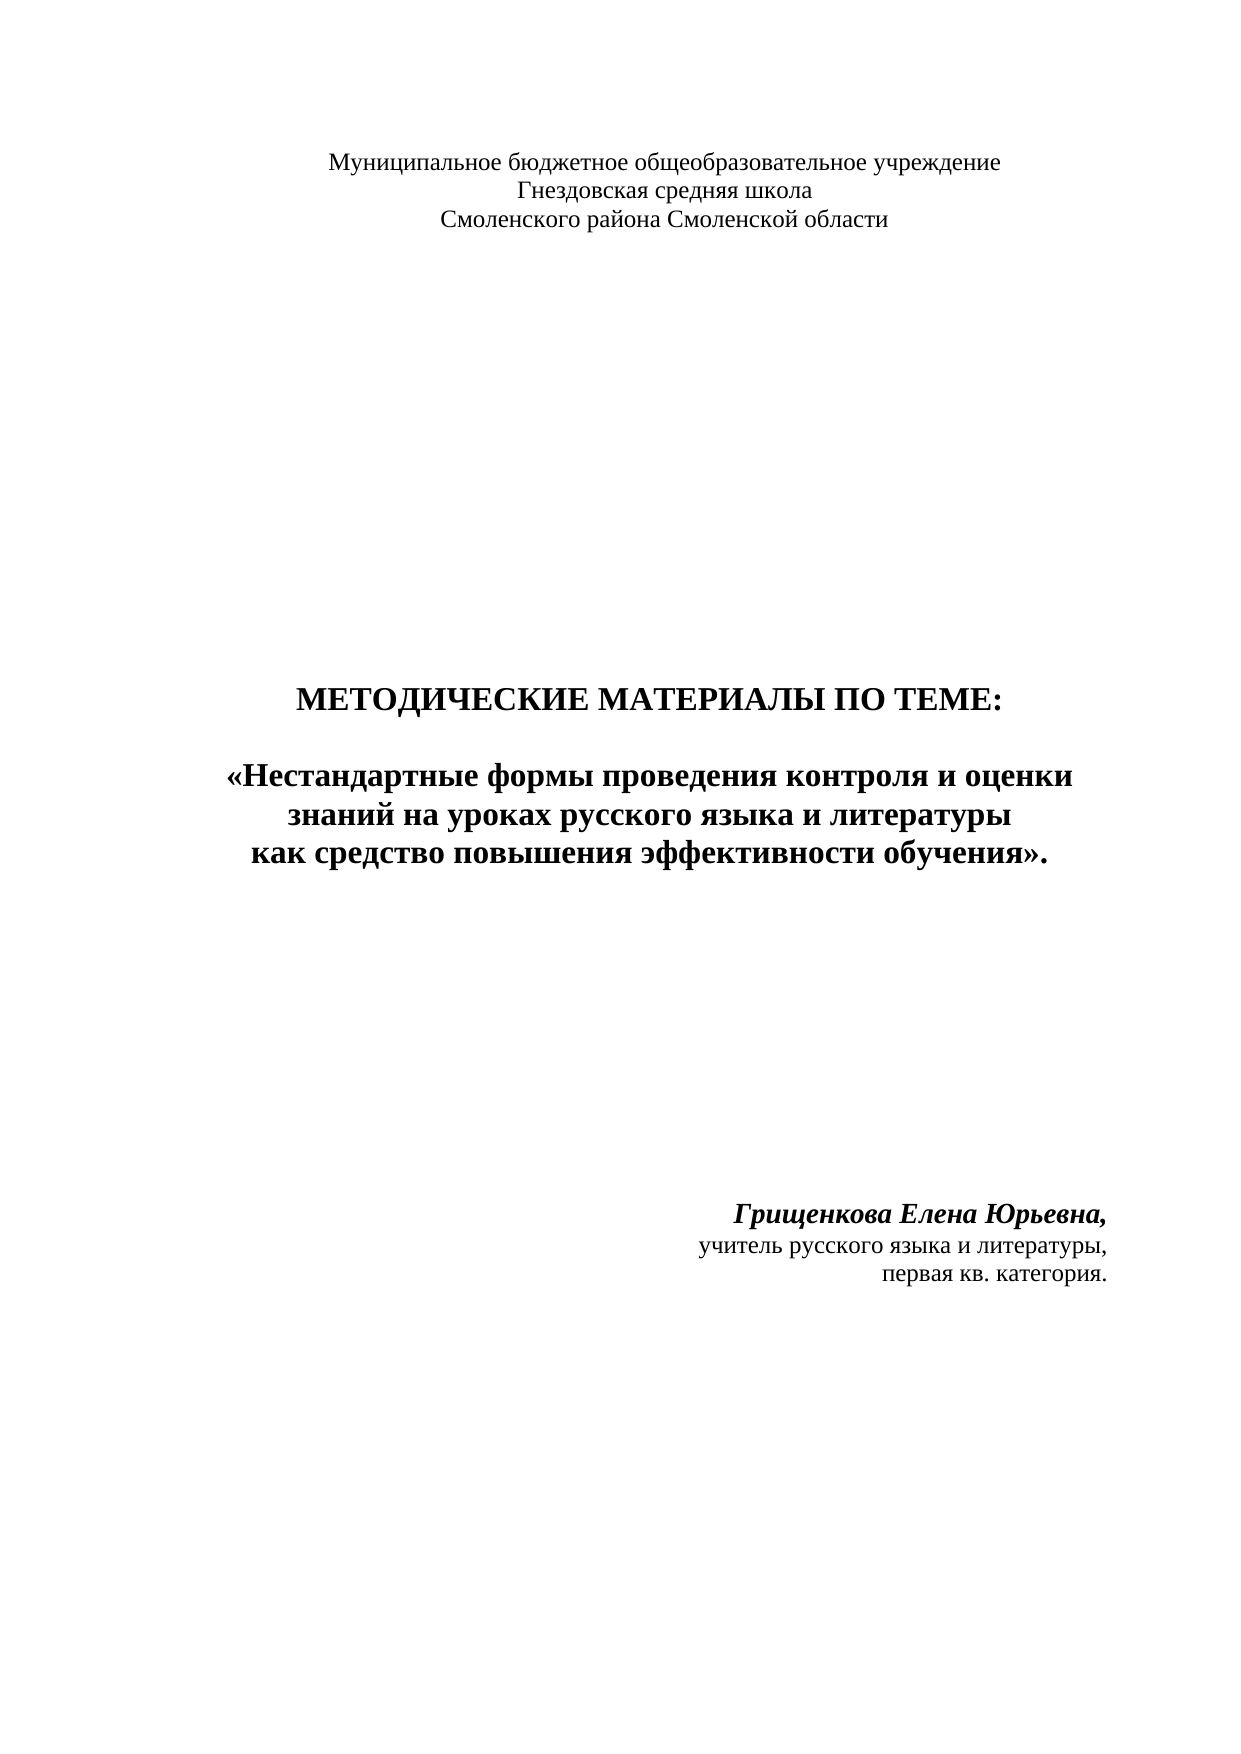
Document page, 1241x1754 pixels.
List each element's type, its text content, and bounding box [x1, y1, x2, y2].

text учитель русского языка и литературы, [177, 1230, 1107, 1258]
text как средство повышения эффективности обучения». [177, 832, 1122, 870]
text «Нестандартные формы проведения контроля и оценки знаний на уроках русского языка и литературы [177, 755, 1122, 832]
text Муниципальное бюджетное общеобразовательное учреждение [177, 147, 1152, 176]
text МЕТОДИЧЕСКИЕ МАТЕРИАЛЫ ПО ТЕМЕ: [177, 679, 1122, 717]
text Грищенкова Елена Юрьевна, [177, 1196, 1107, 1230]
text Гнездовская средняя школа [177, 176, 1152, 204]
text Смоленского района Смоленской области [177, 204, 1152, 233]
text первая кв. категория. [177, 1258, 1107, 1287]
